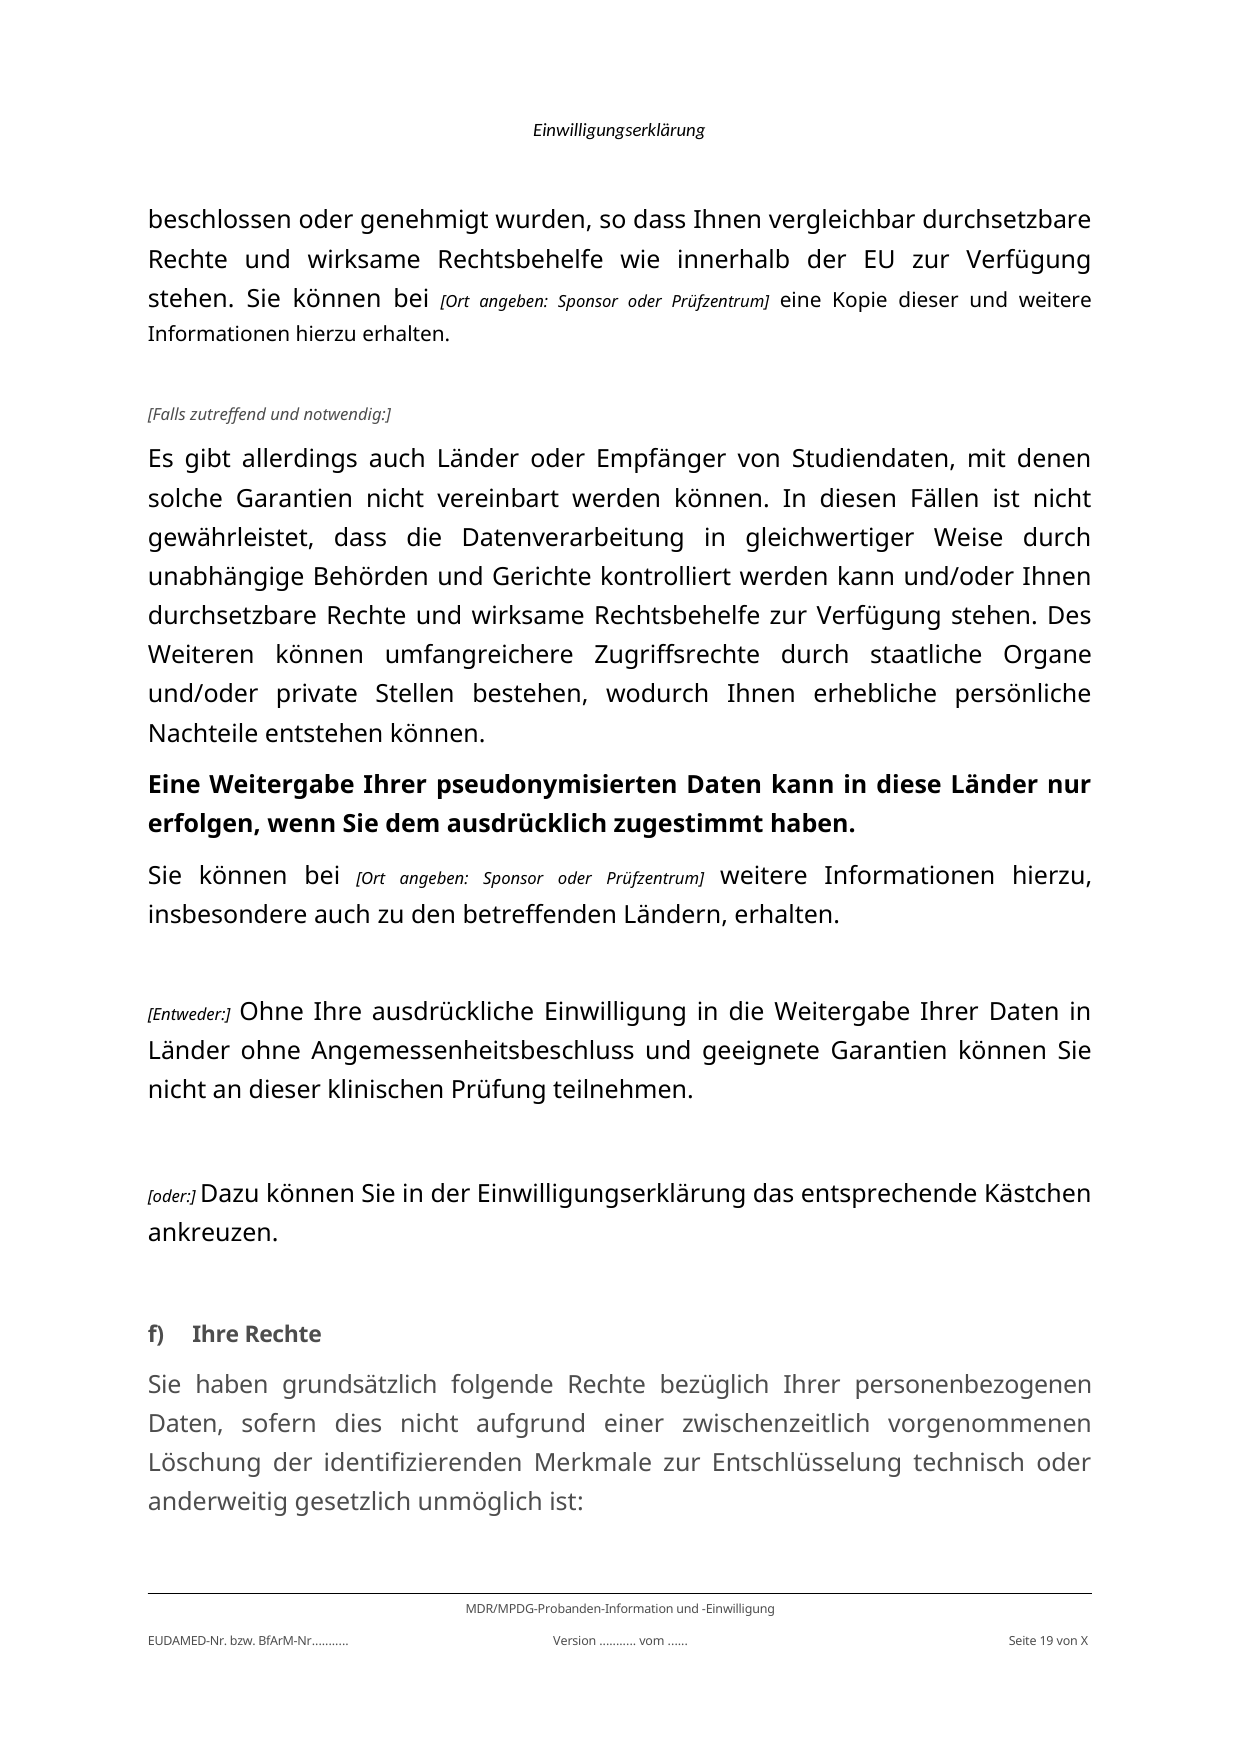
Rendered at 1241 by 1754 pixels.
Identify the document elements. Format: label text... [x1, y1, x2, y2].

text [Falls zutreffend und notwendig:] [148, 403, 1092, 425]
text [148, 202, 1092, 347]
text Sie haben grundsätzlich folgende Rechte bezüglich Ihrer personenbezogenen Daten, sofern dies nicht aufgrund einer zwischenzeitlich vorgenommenen Löschung der identifizierenden Merkmale zur Entschlüsselung technisch oder anderweitig gesetzlich unmöglich ist: [148, 1366, 1092, 1518]
text Sie können bei [Ort angeben: Sponsor oder Prüfzentrum] weitere Informationen hierzu, insbesondere auch zu den betreffenden Ländern, erhalten. [148, 858, 1092, 931]
text [oder:] Dazu können Sie in der Einwilligungserklärung das entsprechende Kästchen ankreuzen. [148, 1175, 1092, 1249]
text [Entweder:] Ohne Ihre ausdrückliche Einwilligung in die Weitergabe Ihrer Daten in Länder ohne Angemessenheitsbeschluss und geeignete Garantien können Sie nicht an dieser klinischen Prüfung teilnehmen. [148, 994, 1092, 1106]
text Eine Weitergabe Ihrer pseudonymisierten Daten kann in diese Länder nur erfolgen, wenn Sie dem ausdrücklich zugestimmt haben. [148, 767, 1092, 840]
text Es gibt allerdings auch Länder oder Empfänger von Studiendaten, mit denen solche Garantien nicht vereinbart werden können. In diesen Fällen ist nicht gewährleistet, dass die Datenverarbeitung in gleichwertiger Weise durch unabhängige Behörden und Gerichte kontrolliert werden kann und/oder Ihnen durchsetzbare Rechte und wirksame Rechtsbehelfe zur Verfügung stehen. Des Weiteren können umfangreichere Zugriffsrechte durch staatliche Organe und/oder private Stellen bestehen, wodurch Ihnen erhebliche persönliche Nachteile entstehen können. [148, 441, 1092, 749]
list Ihre Rechte [148, 1318, 1092, 1349]
